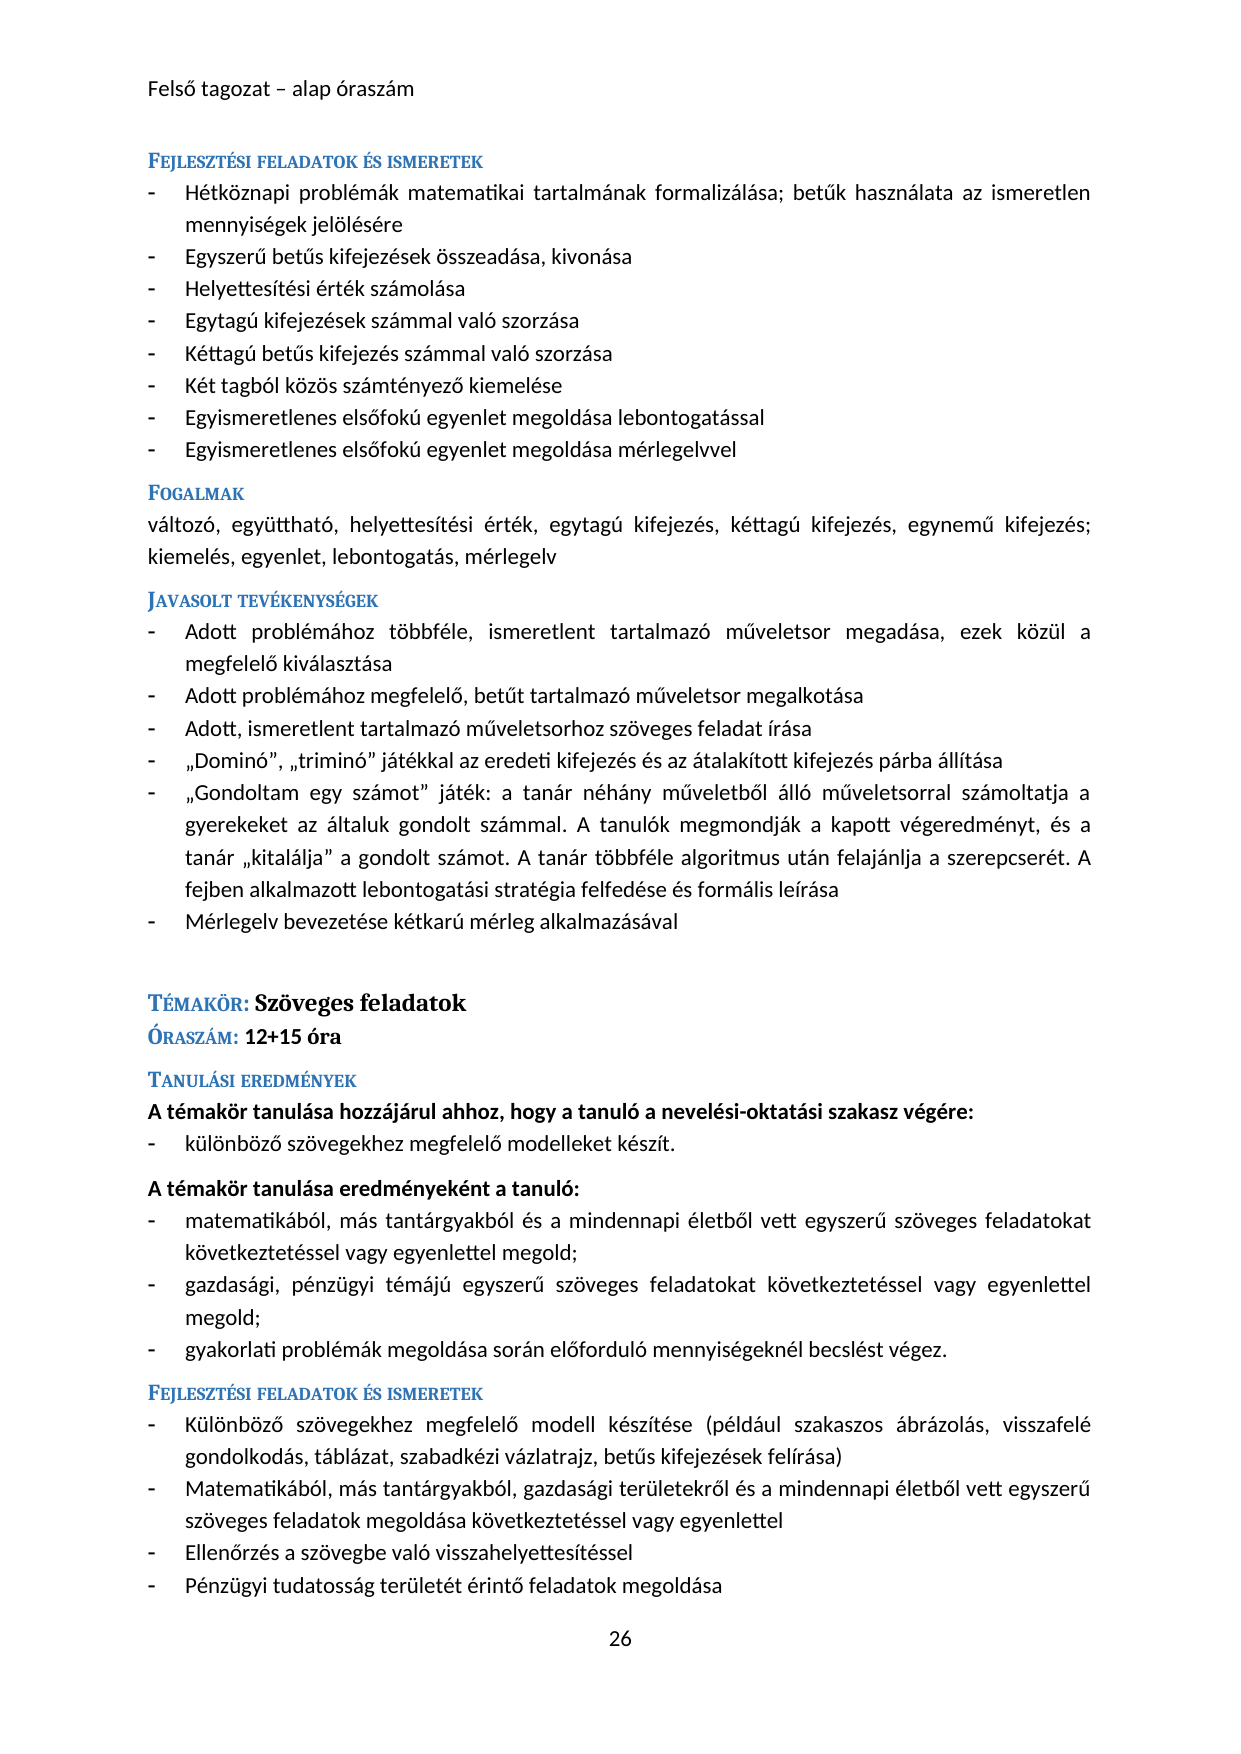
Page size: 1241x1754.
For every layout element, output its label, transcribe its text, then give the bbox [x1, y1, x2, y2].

list Egyismeretlenes elsőfokú egyenlet megoldása mérlegelvvel [148, 435, 1093, 463]
list különböző szövegekhez megfelelő modelleket készít. [148, 1129, 1093, 1157]
text A témakör tanulása hozzájárul ahhoz, hogy a tanuló a nevelési-oktatási szakasz végére: [148, 1097, 1093, 1125]
text Óraszám: 12+15 óra [148, 1022, 1093, 1050]
text A témakör tanulása eredményeként a tanuló: [148, 1174, 1093, 1202]
subtitle Fejlesztési feladatok és ismeretek [148, 1379, 1093, 1406]
list Adott problémához megfelelő, betűt tartalmazó műveletsor megalkotása [148, 682, 1093, 710]
list Mérlegelv bevezetése kétkarú mérleg alkalmazásával [148, 907, 1093, 935]
list Két tagból közös számtényező kiemelése [148, 371, 1093, 399]
list Adott problémához többféle, ismeretlent tartalmazó műveletsor megadása, ezek közül a megfelelő kiválasztása [148, 617, 1093, 677]
list Egytagú kifejezések számmal való szorzása [148, 307, 1093, 334]
subtitle Javasolt tevékenységek [148, 587, 1093, 613]
subtitle Tanulási eredmények [148, 1067, 1093, 1093]
text változó, együttható, helyettesítési érték, egytagú kifejezés, kéttagú kifejezés, egynemű kifejezés; kiemelés, egyenlet, lebontogatás, mérlegelv [148, 510, 1093, 570]
list Egyismeretlenes elsőfokú egyenlet megoldása lebontogatással [148, 403, 1093, 431]
list Különböző szövegekhez megfelelő modell készítése (például szakaszos ábrázolás, visszafelé gondolkodás, táblázat, szabadkézi vázlatrajz, betűs kifejezések felírása) [148, 1410, 1093, 1470]
list Helyettesítési érték számolása [148, 274, 1093, 302]
text Témakör: Szöveges feladatok [148, 989, 1093, 1018]
list „Dominó”, „triminó” játékkal az eredeti kifejezés és az átalakított kifejezés párba állítása [148, 746, 1093, 774]
subtitle Fogalmak [148, 480, 1093, 506]
list Matematikából, más tantárgyakból, gazdasági területekről és a mindennapi életből vett egyszerű szöveges feladatok megoldása következtetéssel vagy egyenlettel [148, 1474, 1093, 1534]
list Kéttagú betűs kifejezés számmal való szorzása [148, 339, 1093, 367]
list Ellenőrzés a szövegbe való visszahelyettesítéssel [148, 1538, 1093, 1567]
list Adott, ismeretlent tartalmazó műveletsorhoz szöveges feladat írása [148, 714, 1093, 742]
list Hétköznapi problémák matematikai tartalmának formalizálása; betűk használata az ismeretlen mennyiségek jelölésére [148, 178, 1093, 238]
list „Gondoltam egy számot” játék: a tanár néhány műveletből álló műveletsorral számoltatja a gyerekeket az általuk gondolt számmal. A tanulók megmondják a kapott végeredményt, és a tanár „kitalálja” a gondolt számot. A tanár többféle algoritmus után felajánlja a szerepcserét. A fejben alkalmazott lebontogatási stratégia felfedése és formális leírása [148, 778, 1093, 903]
list gazdasági, pénzügyi témájú egyszerű szöveges feladatokat következtetéssel vagy egyenlettel megold; [148, 1271, 1093, 1331]
subtitle Fejlesztési feladatok és ismeretek [148, 148, 1093, 174]
list matematikából, más tantárgyakból és a mindennapi életből vett egyszerű szöveges feladatokat következtetéssel vagy egyenlettel megold; [148, 1206, 1093, 1266]
list Pénzügyi tudatosság területét érintő feladatok megoldása [148, 1571, 1093, 1599]
list gyakorlati problémák megoldása során előforduló mennyiségeknél becslést végez. [148, 1335, 1093, 1363]
list Egyszerű betűs kifejezések összeadása, kivonása [148, 242, 1093, 270]
